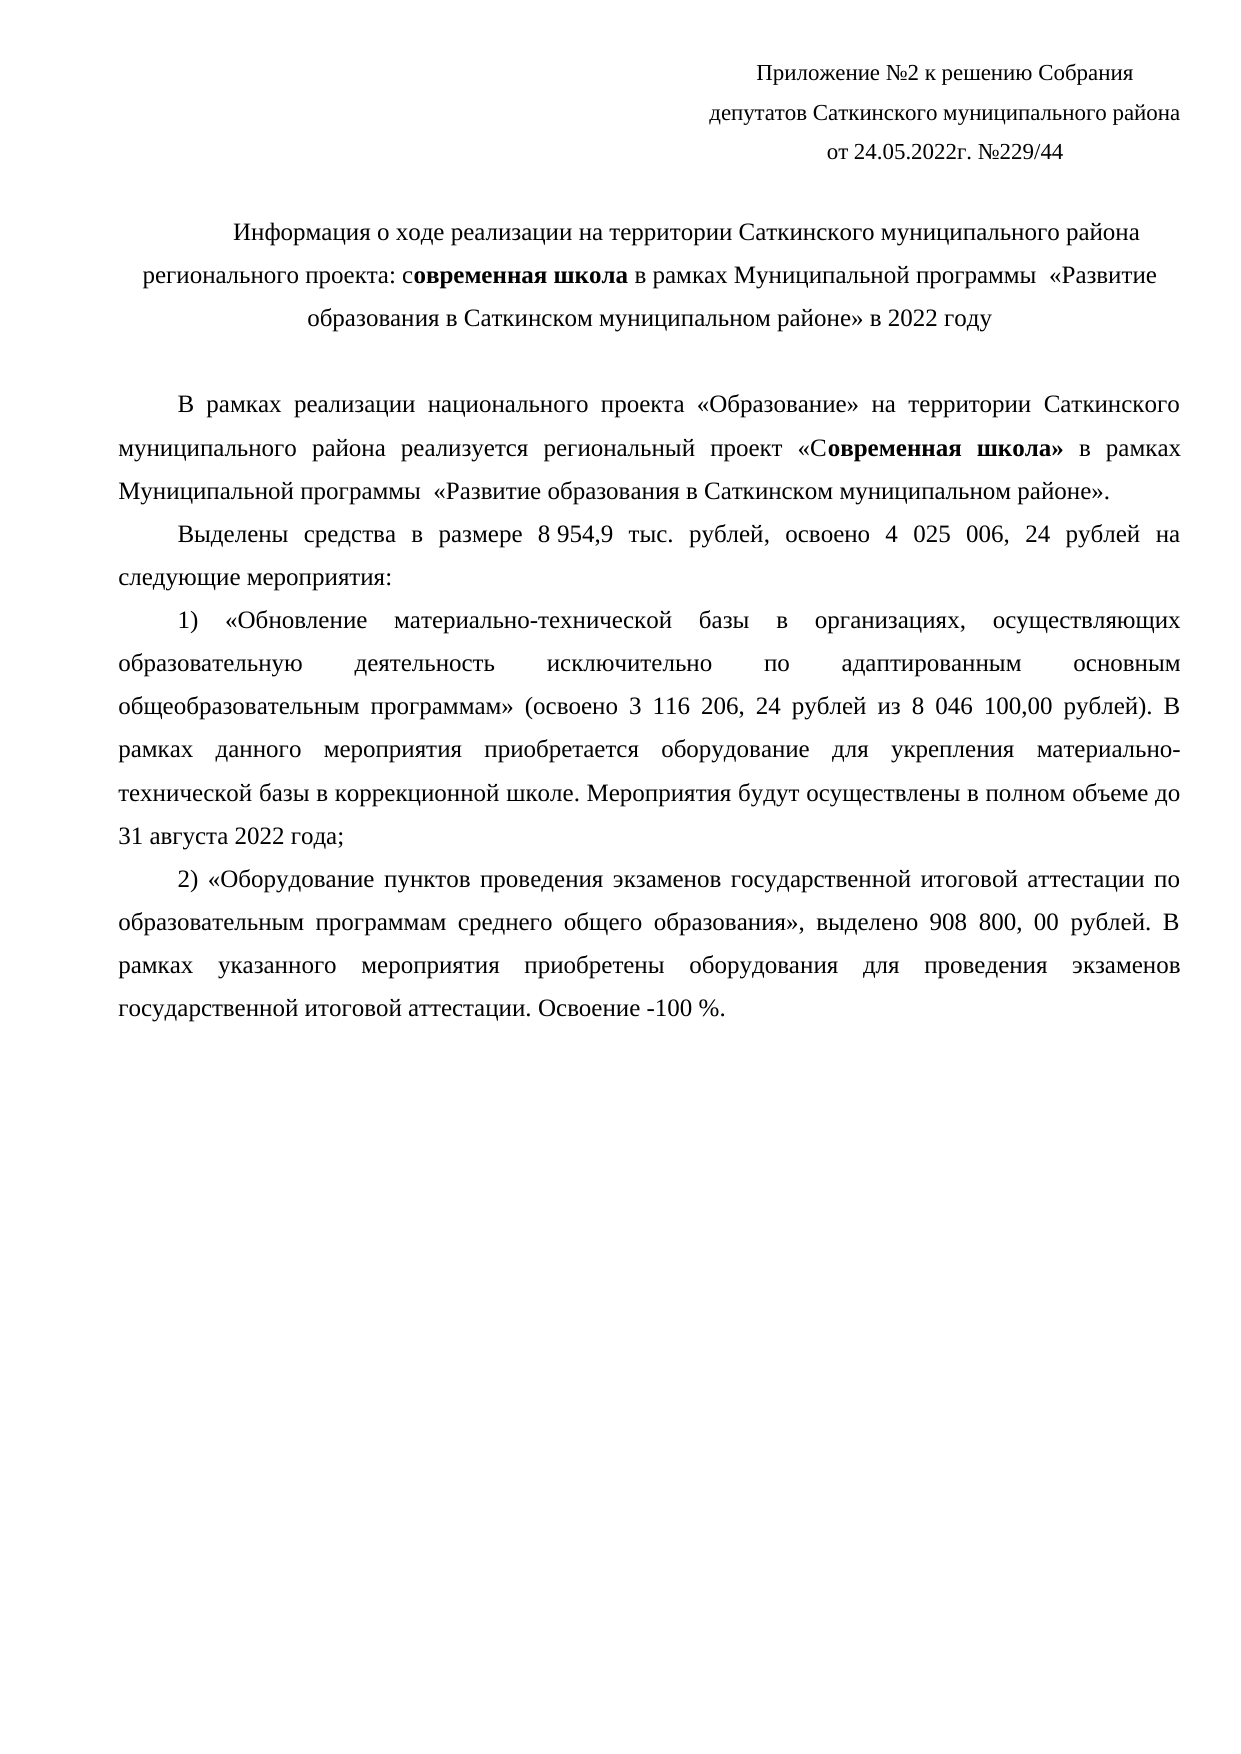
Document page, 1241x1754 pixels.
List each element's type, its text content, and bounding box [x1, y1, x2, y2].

text 2) «Оборудование пунктов проведения экзаменов государственной итоговой аттестации по образовательным программам среднего общего образования», выделено 908 800, 00 рублей. В рамках указанного мероприятия приобретены оборудования для проведения экзаменов государственной итоговой аттестации. Освоение -100 %. [118, 864, 1181, 1022]
text Информация о ходе реализации на территории Саткинского муниципального района регионального проекта: современная школа в рамках Муниципальной программы «Развитие образования в Саткинском муниципальном районе» в 2022 году [118, 217, 1181, 332]
text 1) «Обновление материально-технической базы в организациях, осуществляющих образовательную деятельность исключительно по адаптированным основным общеобразовательным программам» (освоено 3 116 206, 24 рублей из 8 046 100,00 рублей). В рамках данного мероприятия приобретается оборудование для укрепления материально-технической базы в коррекционной школе. Мероприятия будут осуществлены в полном объеме до 31 августа 2022 года; [118, 605, 1181, 849]
text Выделены средства в размере 8 954,9 тыс. рублей, освоено 4 025 006, 24 рублей на следующие мероприятия: [118, 519, 1181, 591]
text Приложение №2 к решению Собрания депутатов Саткинского муниципального района [709, 59, 1181, 125]
text В рамках реализации национального проекта «Образование» на территории Саткинского муниципального района реализуется региональный проект «Современная школа» в рамках Муниципальной программы «Развитие образования в Саткинском муниципальном районе». [118, 389, 1181, 504]
text от 24.05.2022г. №229/44 [709, 138, 1181, 164]
